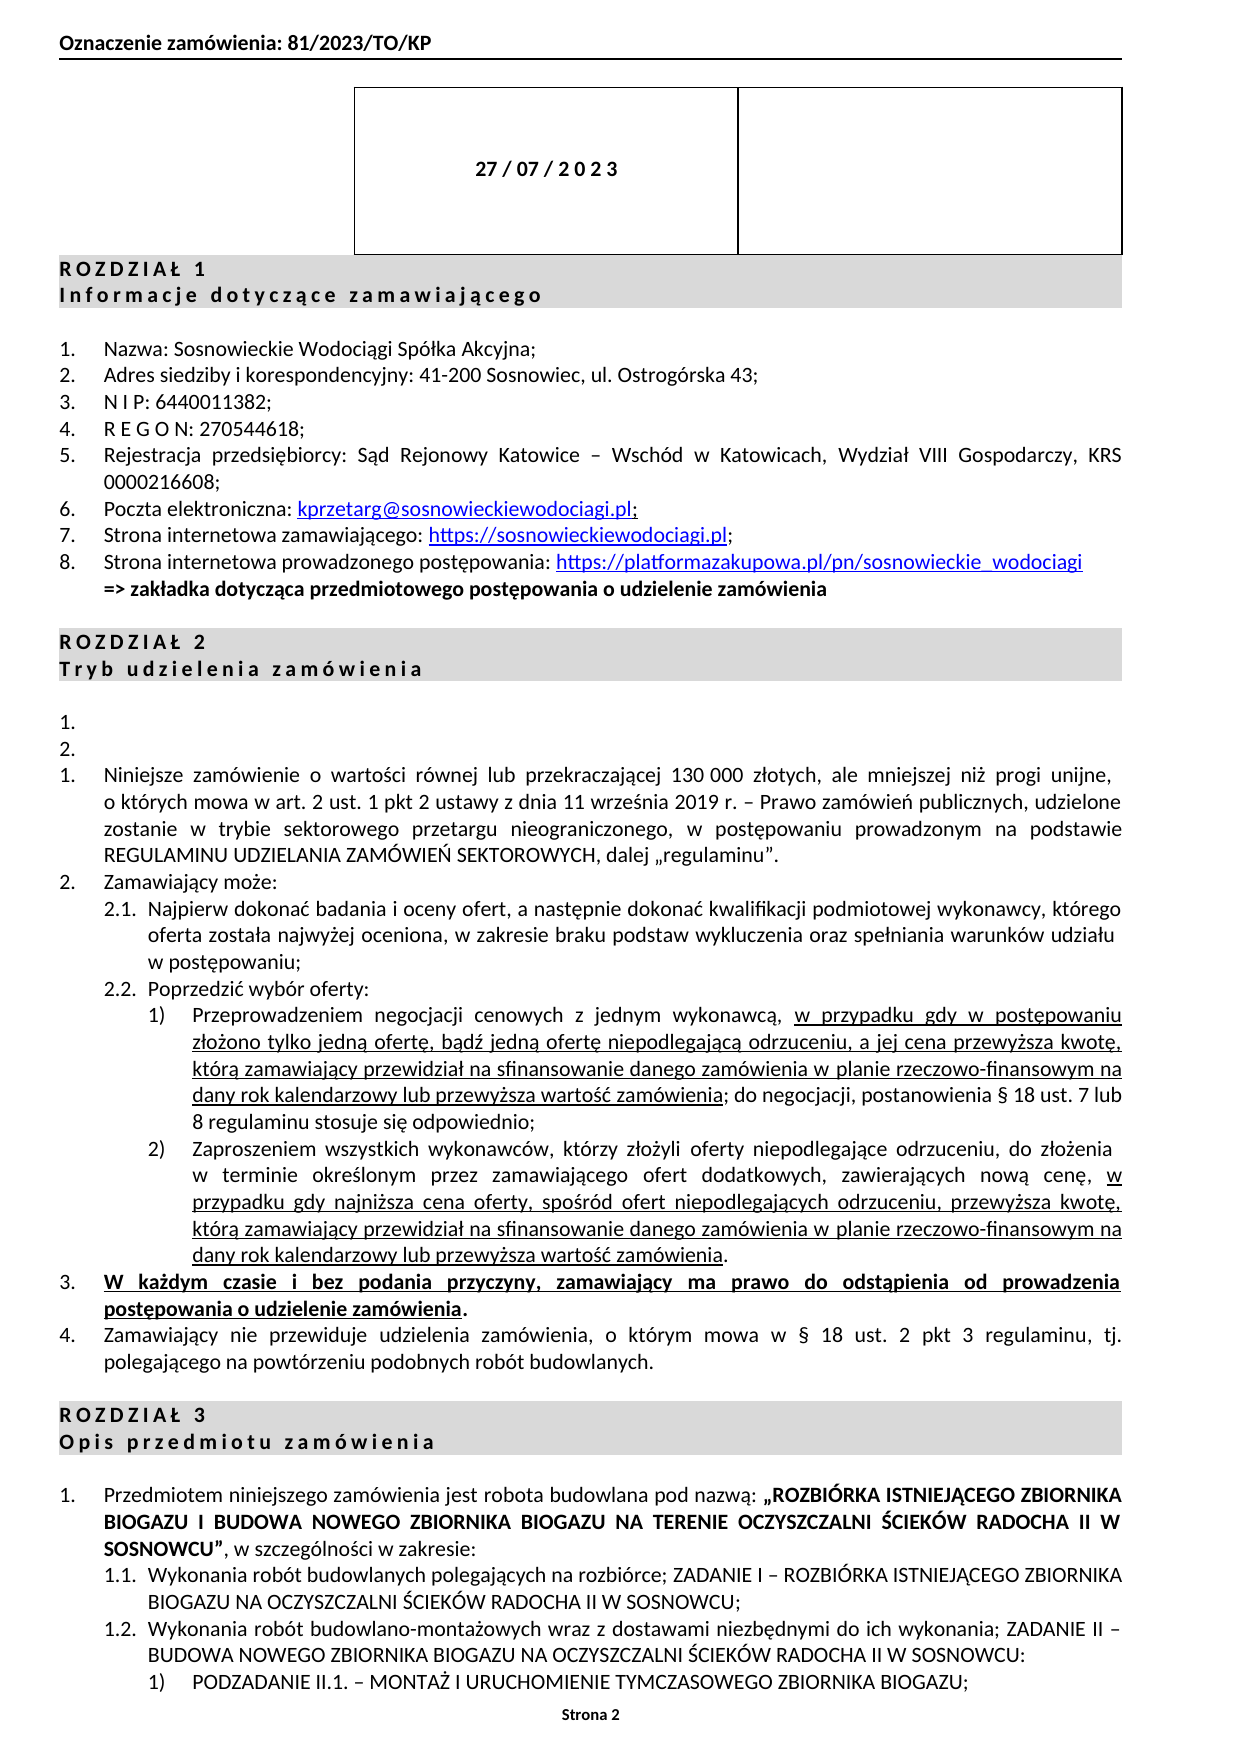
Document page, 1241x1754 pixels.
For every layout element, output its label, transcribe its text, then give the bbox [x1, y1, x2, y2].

text Informacje dotyczące zamawiającego [59, 281, 1122, 308]
list W każdym czasie i bez podania przyczyny, zamawiający ma prawo do odstąpienia od prowadzenia postępowania o udzielenie zamówienia. [59, 1268, 1122, 1321]
text => zakładka dotycząca przedmiotowego postępowania o udzielenie zamówienia [103, 575, 1122, 601]
list Najpierw dokonać badania i oceny ofert, a następnie dokonać kwalifikacji podmiotowej wykonawcy, którego oferta została najwyżej oceniona, w zakresie braku podstaw wykluczenia oraz spełniania warunków udziału w postępowaniu; [103, 895, 1122, 975]
list Przedmiotem niniejszego zamówienia jest robota budowlana pod nazwą: „ROZBIÓRKA ISTNIEJĄCEGO ZBIORNIKA BIOGAZU I BUDOWA NOWEGO ZBIORNIKA BIOGAZU NA TERENIE OCZYSZCZALNI ŚCIEKÓW RADOCHA II W SOSNOWCU”, w szczególności w zakresie: [59, 1481, 1122, 1561]
list Przeprowadzeniem negocjacji cenowych z jednym wykonawcą, w przypadku gdy w postępowaniu złożono tylko jedną ofertę, bądź jedną ofertę niepodlegającą odrzuceniu, a jej cena przewyższa kwotę, którą zamawiający przewidział na sfinansowanie danego zamówienia w planie rzeczowo-finansowym na dany rok kalendarzowy lub przewyższa wartość zamówienia; do negocjacji, postanowienia § 18 ust. 7 lub 8 regulaminu stosuje się odpowiednio; [148, 1001, 1122, 1135]
text ROZDZIAŁ 2 [59, 628, 1122, 655]
text ROZDZIAŁ 1 [59, 255, 1122, 281]
list N I P: 6440011382; [59, 388, 1122, 415]
text Tryb udzielenia zamówienia [59, 655, 1122, 681]
list Zamawiający może: [59, 868, 1122, 895]
list Niniejsze zamówienie o wartości równej lub przekraczającej 130 000 złotych, ale mniejszej niż progi unijne, o których mowa w art. 2 ust. 1 pkt 2 ustawy z dnia 11 września 2019 r. – Prawo zamówień publicznych, udzielone zostanie w trybie sektorowego przetargu nieograniczonego, w postępowaniu prowadzonym na podstawie REGULAMINU UDZIELANIA ZAMÓWIEŃ SEKTOROWYCH, dalej „regulaminu”. [59, 761, 1122, 868]
text ROZDZIAŁ 3 [59, 1401, 1122, 1428]
list PODZADANIE II.1. – MONTAŻ I URUCHOMIENIE TYMCZASOWEGO ZBIORNIKA BIOGAZU; [148, 1668, 1122, 1695]
list Zaproszeniem wszystkich wykonawców, którzy złożyli oferty niepodlegające odrzuceniu, do złożenia w terminie określonym przez zamawiającego ofert dodatkowych, zawierających nową cenę, w przypadku gdy najniższa cena oferty, spośród ofert niepodlegających odrzuceniu, przewyższa kwotę, którą zamawiający przewidział na sfinansowanie danego zamówienia w planie rzeczowo-finansowym na dany rok kalendarzowy lub przewyższa wartość zamówienia. [148, 1135, 1122, 1268]
list Strona internetowa zamawiającego: https://sosnowieckiewodociagi.pl; [59, 521, 1122, 548]
list Wykonania robót budowlano-montażowych wraz z dostawami niezbędnymi do ich wykonania; ZADANIE II – BUDOWA NOWEGO ZBIORNIKA BIOGAZU NA OCZYSZCZALNI ŚCIEKÓW RADOCHA II W SOSNOWCU: [103, 1615, 1122, 1668]
text Opis przedmiotu zamówienia [59, 1428, 1122, 1455]
list Strona internetowa prowadzonego postępowania: https://platformazakupowa.pl/pn/sosnowieckie_wodociagi [59, 548, 1122, 575]
list R E G O N: 270544618; [59, 415, 1122, 441]
list Zamawiający nie przewiduje udzielenia zamówienia, o którym mowa w § 18 ust. 2 pkt 3 regulaminu, tj. polegającego na powtórzeniu podobnych robót budowlanych. [59, 1321, 1122, 1375]
list Rejestracja przedsiębiorcy: Sąd Rejonowy Katowice – Wschód w Katowicach, Wydział VIII Gospodarczy, KRS 0000216608; [59, 441, 1122, 495]
list Poprzedzić wybór oferty: [103, 975, 1122, 1001]
list Poczta elektroniczna: kprzetarg@sosnowieckiewodociagi.pl; [59, 495, 1122, 521]
table_cell 27 / 07 / 2 0 2 3 [355, 88, 737, 254]
list Wykonania robót budowlanych polegających na rozbiórce; ZADANIE I – ROZBIÓRKA ISTNIEJĄCEGO ZBIORNIKA BIOGAZU NA OCZYSZCZALNI ŚCIEKÓW RADOCHA II W SOSNOWCU; [103, 1561, 1122, 1615]
list Nazwa: Sosnowieckie Wodociągi Spółka Akcyjna; [59, 335, 1122, 361]
list Adres siedziby i korespondencyjny: 41-200 Sosnowiec, ul. Ostrogórska 43; [59, 361, 1122, 388]
table_cell [739, 88, 1121, 254]
